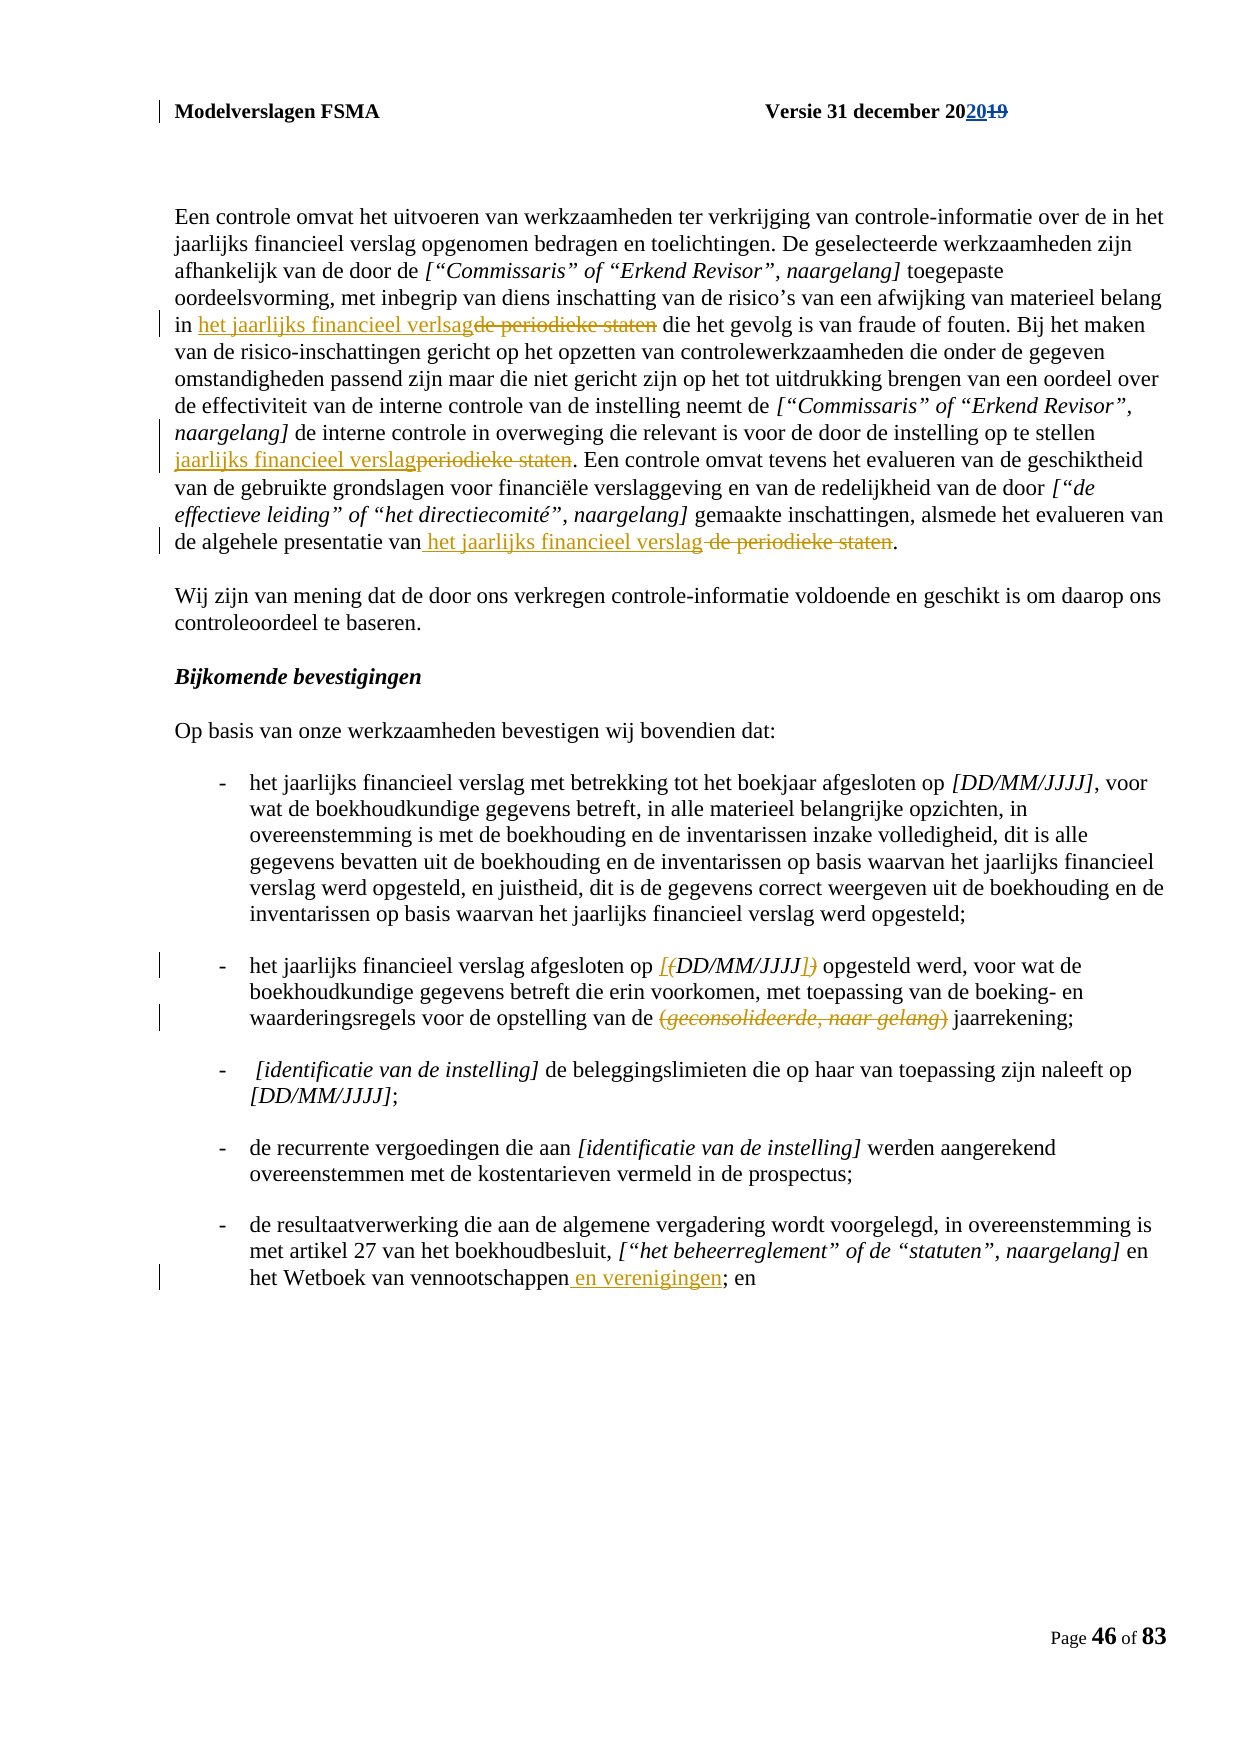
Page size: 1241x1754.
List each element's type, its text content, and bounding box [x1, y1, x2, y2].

list de recurrente vergoedingen die aan [identificatie van de instelling] werden aangerekend overeenstemmen met de kostentarieven vermeld in de prospectus; [219, 1133, 1166, 1186]
text Wij zijn van mening dat de door ons verkregen controle-informatie voldoende en geschikt is om daarop ons controleoordeel te baseren. [174, 581, 1166, 635]
text Een controle omvat het uitvoeren van werkzaamheden ter verkrijging van controle-informatie over de in het jaarlijks financieel verslag opgenomen bedragen en toelichtingen. De geselecteerde werkzaamheden zijn afhankelijk van de door de [“Commissaris” of “Erkend Revisor”, naargelang] toegepaste oordeelsvorming, met inbegrip van diens inschatting van de risico’s van een afwijking van materieel belang in die het gevolg is van fraude of fouten. Bij het maken van de risico-inschattingen gericht op het opzetten van controlewerkzaamheden die onder de gegeven omstandigheden passend zijn maar die niet gericht zijn op het tot uitdrukking brengen van een oordeel over de effectiviteit van de interne controle van de instelling neemt de [“Commissaris” of “Erkend Revisor”, naargelang] de interne controle in overweging die relevant is voor de door de instelling op te stellen . Een controle omvat tevens het evalueren van de geschiktheid van de gebruikte grondslagen voor financiële verslaggeving en van de redelijkheid van de door [“de effectieve leiding” of “het directiecomité”, naargelang] gemaakte inschattingen, alsmede het evalueren van de algehele presentatie van. [174, 202, 1166, 554]
list het jaarlijks financieel verslag met betrekking tot het boekjaar afgesloten op [DD/MM/JJJJ], voor wat de boekhoudkundige gegevens betreft, in alle materieel belangrijke opzichten, in overeenstemming is met de boekhouding en de inventarissen inzake volledigheid, dit is alle gegevens bevatten uit de boekhouding en de inventarissen op basis waarvan het jaarlijks financieel verslag werd opgesteld, en juistheid, dit is de gegevens correct weergeven uit de boekhouding en de inventarissen op basis waarvan het jaarlijks financieel verslag werd opgesteld; [219, 769, 1166, 927]
text Bijkomende bevestigingen [174, 662, 1166, 689]
list het jaarlijks financieel verslag afgesloten op DD/MM/JJJJ opgesteld werd, voor wat de boekhoudkundige gegevens betreft die erin voorkomen, met toepassing van de boeking- en waarderingsregels voor de opstelling van de jaarrekening; [219, 952, 1166, 1031]
list [identificatie van de instelling] de beleggingslimieten die op haar van toepassing zijn naleeft op [DD/MM/JJJJ]; [219, 1056, 1166, 1108]
list de resultaatverwerking die aan de algemene vergadering wordt voorgelegd, in overeenstemming is met artikel 27 van het boekhoudbesluit, [“het beheerreglement” of de “statuten”, naargelang] en het Wetboek van vennootschappen; en [219, 1211, 1166, 1290]
text Op basis van onze werkzaamheden bevestigen wij bovendien dat: [174, 717, 1166, 744]
